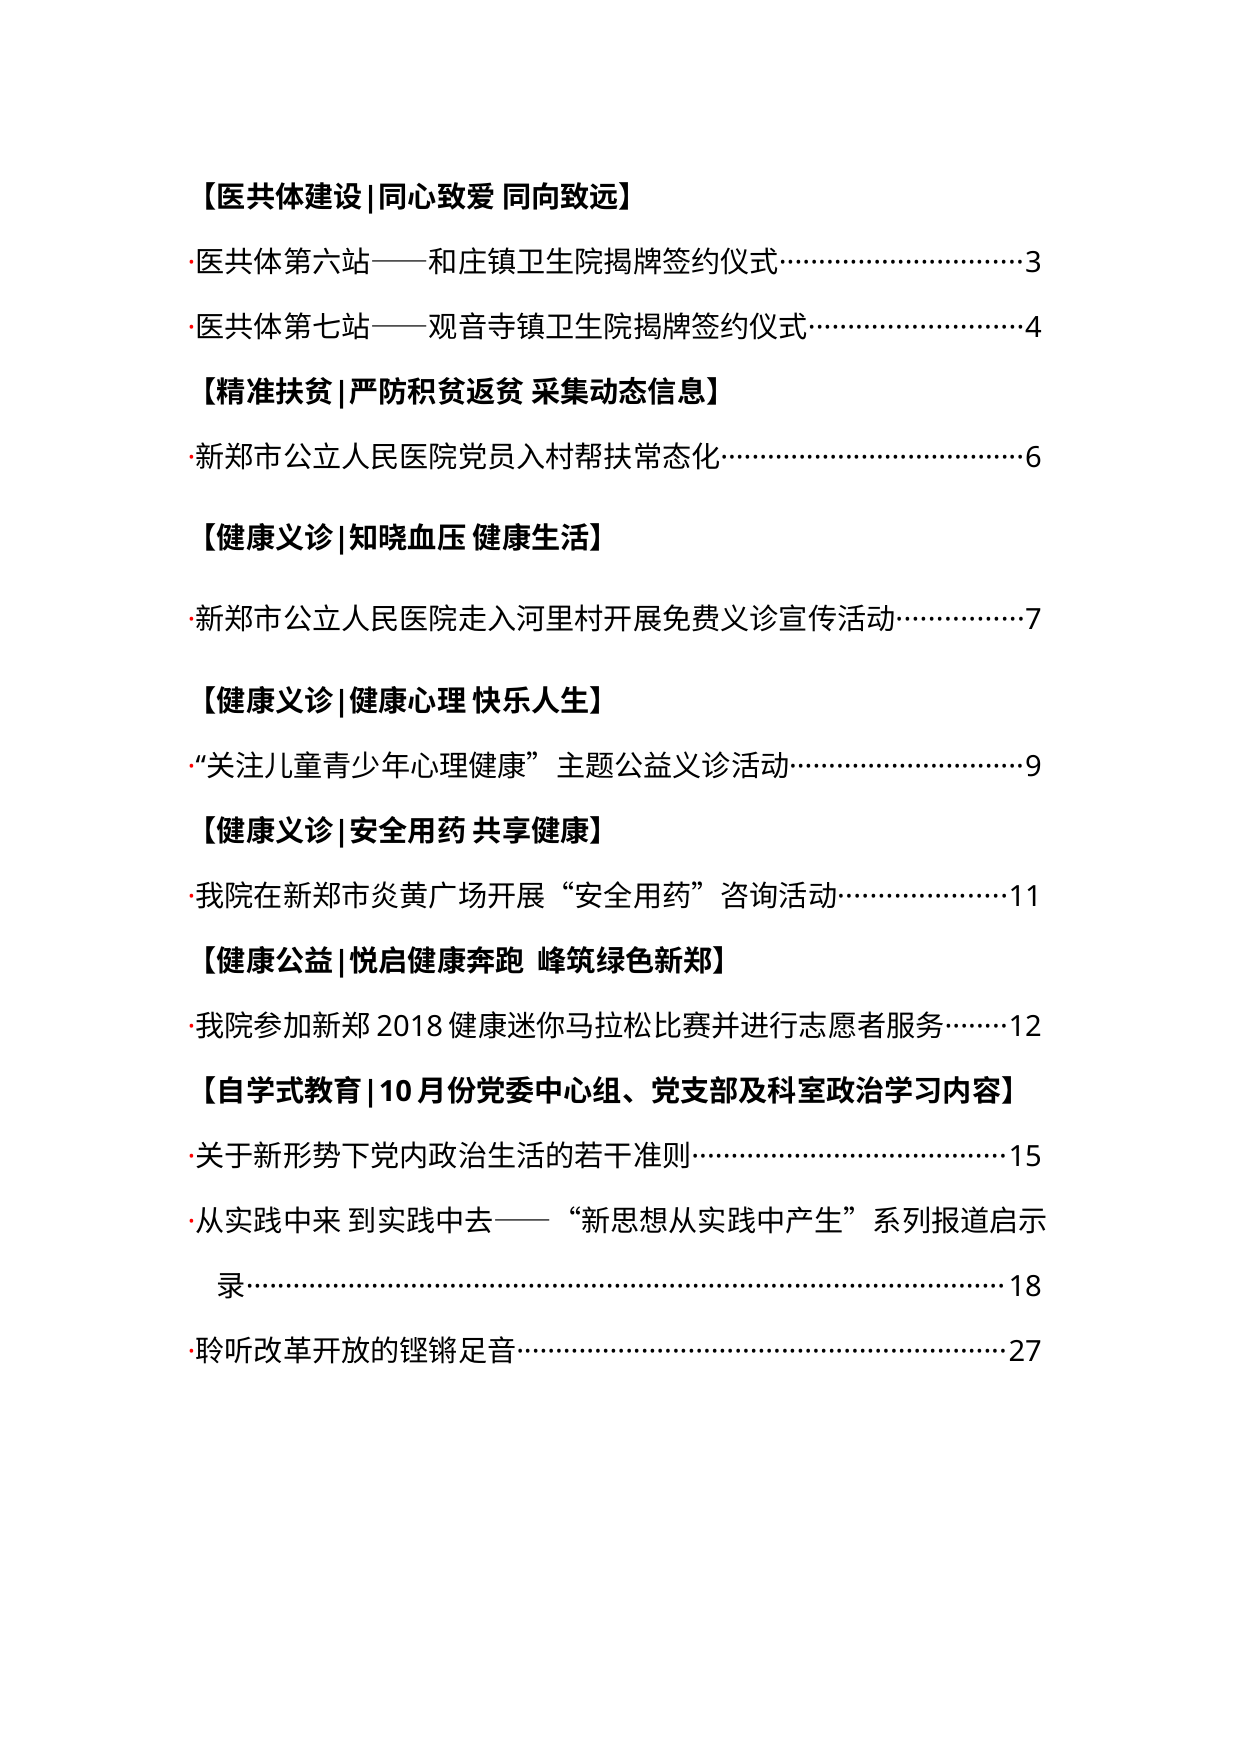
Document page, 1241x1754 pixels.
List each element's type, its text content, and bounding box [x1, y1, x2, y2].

text 【健康公益|悦启健康奔跑 峰筑绿色新郑】 [187, 926, 1053, 991]
text 【健康义诊|安全用药 共享健康】 [187, 796, 1053, 861]
text ·医共体第七站——观音寺镇卫生院揭牌签约仪式 4 [187, 292, 1053, 357]
text 【健康义诊|健康心理 快乐人生】 [187, 666, 1053, 731]
text ·从实践中来 到实践中去——“新思想从实践中产生”系列报道启示录 18 [187, 1186, 1053, 1316]
text ·新郑市公立人民医院党员入村帮扶常态化 6 [187, 422, 1053, 487]
text 【健康义诊|知晓血压 健康生活】 [187, 503, 1053, 568]
text 【精准扶贫|严防积贫返贫 采集动态信息】 [187, 357, 1053, 422]
text ·“关注儿童青少年心理健康”主题公益义诊活动 9 [187, 731, 1053, 796]
text ·我院参加新郑2018健康迷你马拉松比赛并进行志愿者服务 12 [187, 991, 1053, 1056]
text 【自学式教育|10月份党委中心组、党支部及科室政治学习内容】 [187, 1056, 1053, 1121]
text ·聆听改革开放的铿锵足音 27 [187, 1316, 1053, 1381]
text ·我院在新郑市炎黄广场开展“安全用药”咨询活动 11 [187, 861, 1053, 926]
text ·新郑市公立人民医院走入河里村开展免费义诊宣传活动 7 [187, 585, 1053, 650]
text 【医共体建设|同心致爱 同向致远】 [187, 162, 1053, 227]
text ·医共体第六站——和庄镇卫生院揭牌签约仪式 3 [187, 227, 1053, 292]
text ·关于新形势下党内政治生活的若干准则 15 [187, 1121, 1053, 1186]
